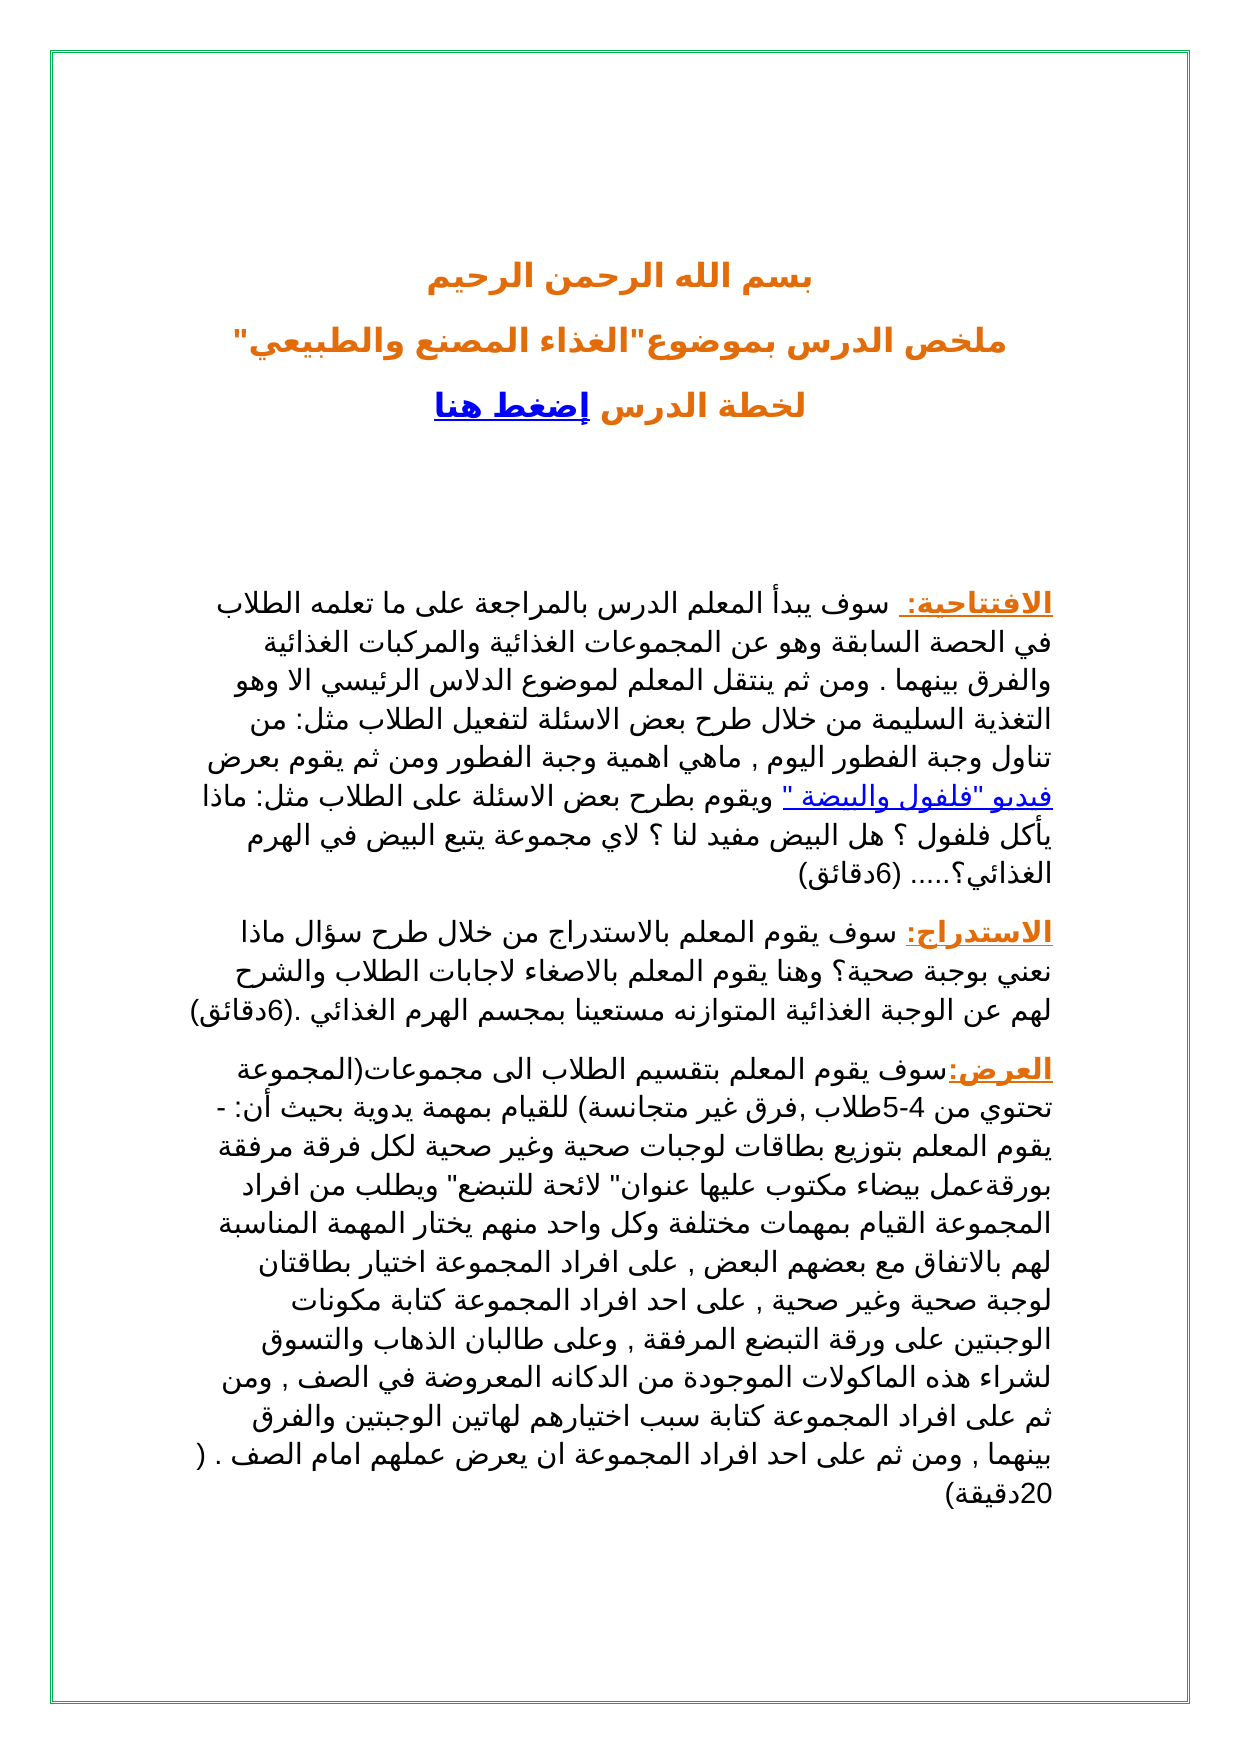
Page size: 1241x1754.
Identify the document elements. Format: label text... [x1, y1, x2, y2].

text الاستدراج: سوف يقوم المعلم بالاستدراج من خلال طرح سؤال ماذا نعني بوجبة صحية؟ وهنا يقوم المعلم بالاصغاء لاجابات الطلاب والشرح لهم عن الوجبة الغذائية المتوازنه مستعينا بمجسم الهرم الغذائي .(6دقائق) [187, 915, 1053, 1026]
text ملخص الدرس بموضوع"الغذاء المصنع والطبيعي" [187, 321, 1053, 359]
text العرض:سوف يقوم المعلم بتقسيم الطلاب الى مجموعات(المجموعة تحتوي من 4-5طلاب ,فرق غير متجانسة) للقيام بمهمة يدوية بحيث أن: -يقوم المعلم بتوزيع بطاقات لوجبات صحية وغير صحية لكل فرقة مرفقة بورقةعمل بيضاء مكتوب عليها عنوان" لائحة للتبضع" ويطلب من افراد المجموعة القيام بمهمات مختلفة وكل واحد منهم يختار المهمة المناسبة لهم بالاتفاق مع بعضهم البعض , على افراد المجموعة اختيار بطاقتان لوجبة صحية وغير صحية , على احد افراد المجموعة كتابة مكونات الوجبتين على ورقة التبضع المرفقة , وعلى طالبان الذهاب والتسوق لشراء هذه الماكولات الموجودة من الدكانه المعروضة في الصف , ومن ثم على افراد المجموعة كتابة سبب اختيارهم لهاتين الوجبتين والفرق بينهما , ومن ثم على احد افراد المجموعة ان يعرض عملهم امام الصف . (20دقيقة) [187, 1052, 1053, 1509]
text لخطة الدرس إضغط هنا [187, 386, 1053, 424]
text بسم الله الرحمن الرحيم [187, 256, 1053, 294]
text الافتتاحية: سوف يبدأ المعلم الدرس بالمراجعة على ما تعلمه الطلاب في الحصة السابقة وهو عن المجموعات الغذائية والمركبات الغذائية والفرق بينهما . ومن ثم ينتقل المعلم لموضوع الدلاس الرئيسي الا وهو التغذية السليمة من خلال طرح بعض الاسئلة لتفعيل الطلاب مثل: من تناول وجبة الفطور اليوم , ماهي اهمية وجبة الفطور ومن ثم يقوم بعرض فيديو "فلفول والبيضة " ويقوم بطرح بعض الاسئلة على الطلاب مثل: ماذا يأكل فلفول ؟ هل البيض مفيد لنا ؟ لاي مجموعة يتبع البيض في الهرم الغذائي؟..... (6دقائق) [187, 586, 1053, 889]
